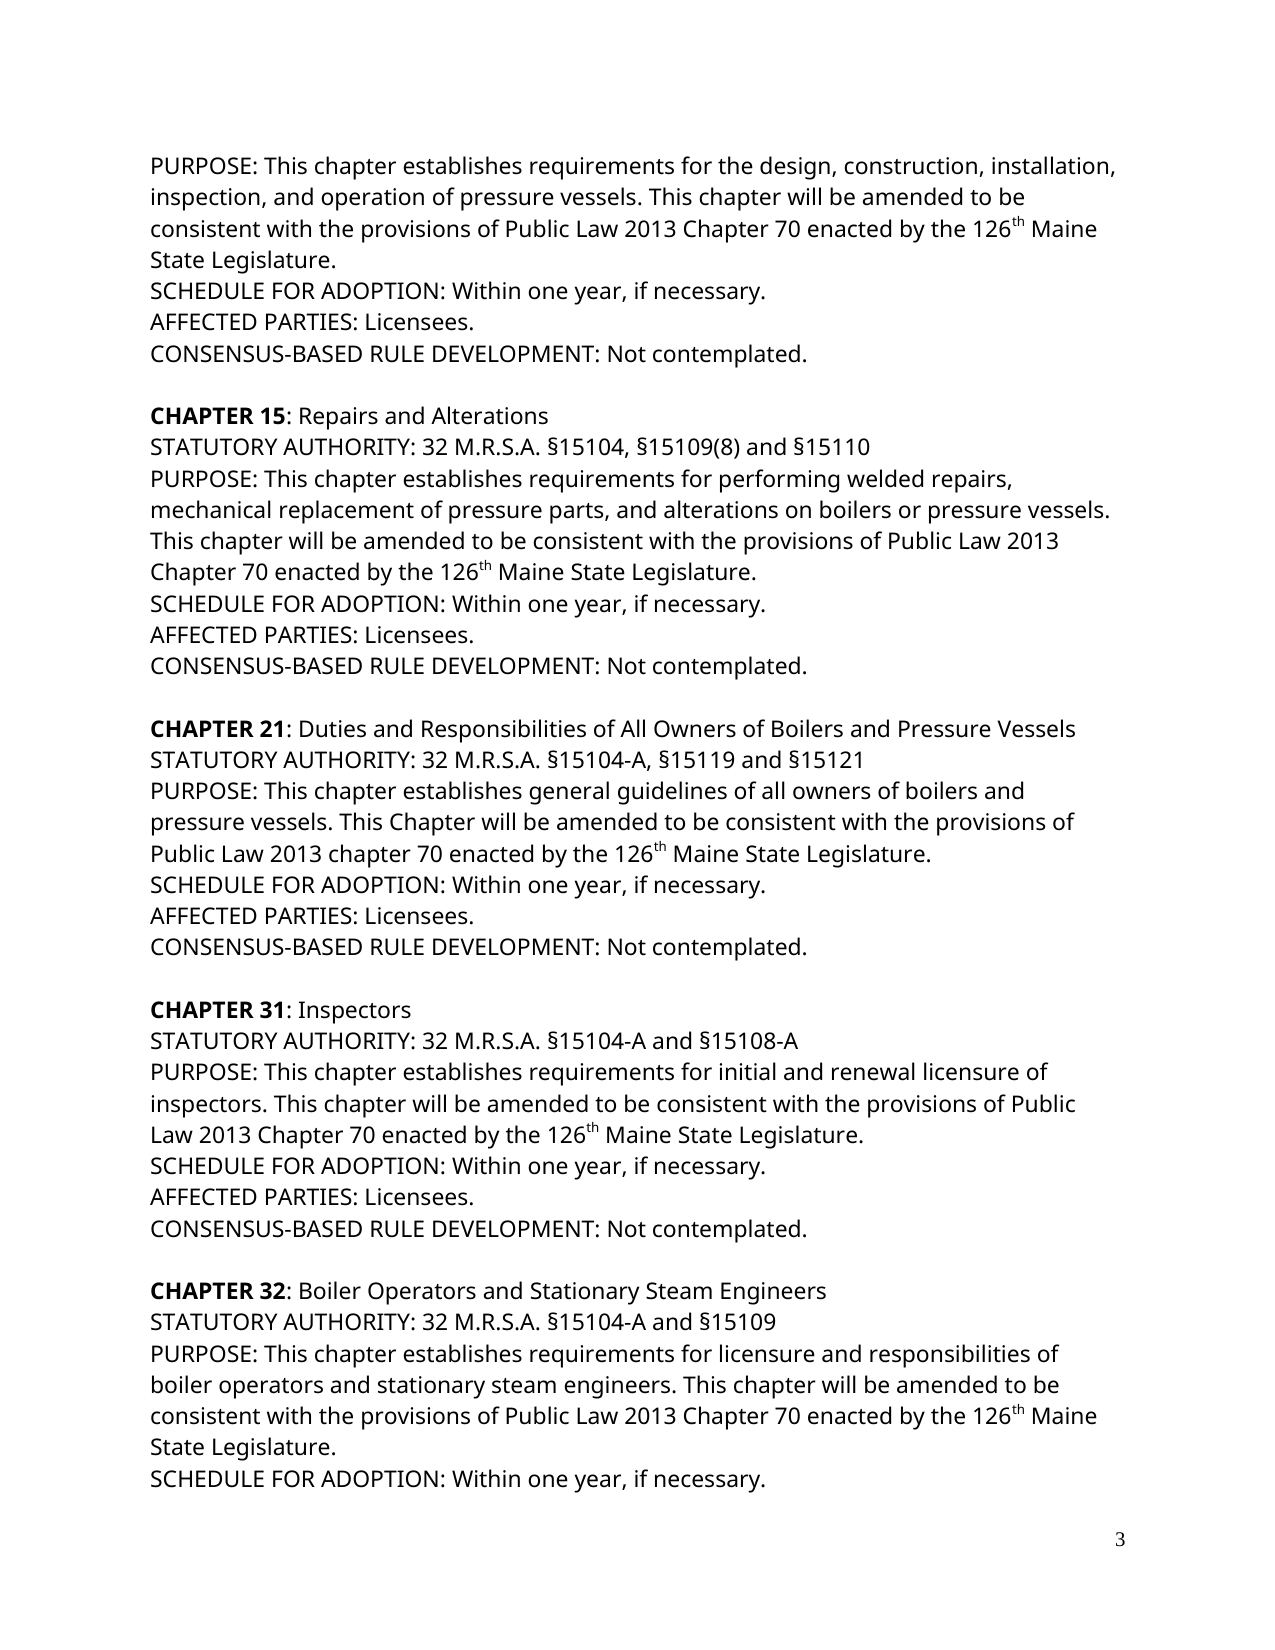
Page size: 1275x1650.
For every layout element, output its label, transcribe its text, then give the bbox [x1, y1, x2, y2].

text AFFECTED PARTIES: Licensees. [150, 306, 1125, 337]
text CONSENSUS-BASED RULE DEVELOPMENT: Not contemplated. [150, 1212, 1125, 1244]
text PURPOSE: This chapter establishes general guidelines of all owners of boilers and pressure vessels. This Chapter will be amended to be consistent with the provisions of Public Law 2013 chapter 70 enacted by the 126th Maine State Legislature. [150, 775, 1125, 869]
text CHAPTER 32: Boiler Operators and Stationary Steam Engineers [150, 1275, 1125, 1306]
text PURPOSE: This chapter establishes requirements for initial and renewal licensure of inspectors. This chapter will be amended to be consistent with the provisions of Public Law 2013 Chapter 70 enacted by the 126th Maine State Legislature. [150, 1056, 1125, 1150]
text CONSENSUS-BASED RULE DEVELOPMENT: Not contemplated. [150, 931, 1125, 962]
text SCHEDULE FOR ADOPTION: Within one year, if necessary. [150, 1150, 1125, 1181]
text STATUTORY AUTHORITY: 32 M.R.S.A. §15104-A and §15108-A [150, 1025, 1125, 1056]
text CONSENSUS-BASED RULE DEVELOPMENT: Not contemplated. [150, 650, 1125, 681]
text AFFECTED PARTIES: Licensees. [150, 1181, 1125, 1212]
text PURPOSE: This chapter establishes requirements for the design, construction, installation, inspection, and operation of pressure vessels. This chapter will be amended to be consistent with the provisions of Public Law 2013 Chapter 70 enacted by the 126th Maine State Legislature. [150, 150, 1125, 275]
text STATUTORY AUTHORITY: 32 M.R.S.A. §15104-A and §15109 [150, 1306, 1125, 1337]
text SCHEDULE FOR ADOPTION: Within one year, if necessary. [150, 1462, 1125, 1494]
text PURPOSE: This chapter establishes requirements for licensure and responsibilities of boiler operators and stationary steam engineers. This chapter will be amended to be consistent with the provisions of Public Law 2013 Chapter 70 enacted by the 126th Maine State Legislature. [150, 1337, 1125, 1462]
text SCHEDULE FOR ADOPTION: Within one year, if necessary. [150, 275, 1125, 306]
text SCHEDULE FOR ADOPTION: Within one year, if necessary. [150, 587, 1125, 619]
text PURPOSE: This chapter establishes requirements for performing welded repairs, mechanical replacement of pressure parts, and alterations on boilers or pressure vessels. This chapter will be amended to be consistent with the provisions of Public Law 2013 Chapter 70 enacted by the 126th Maine State Legislature. [150, 462, 1125, 587]
text STATUTORY AUTHORITY: 32 M.R.S.A. §15104, §15109(8) and §15110 [150, 431, 1125, 462]
text AFFECTED PARTIES: Licensees. [150, 619, 1125, 650]
text AFFECTED PARTIES: Licensees. [150, 900, 1125, 931]
text CHAPTER 15: Repairs and Alterations [150, 400, 1125, 431]
text STATUTORY AUTHORITY: 32 M.R.S.A. §15104-A, §15119 and §15121 [150, 744, 1125, 775]
text CONSENSUS-BASED RULE DEVELOPMENT: Not contemplated. [150, 337, 1125, 369]
text CHAPTER 31: Inspectors [150, 994, 1125, 1025]
text CHAPTER 21: Duties and Responsibilities of All Owners of Boilers and Pressure Vessels [150, 712, 1153, 744]
text SCHEDULE FOR ADOPTION: Within one year, if necessary. [150, 869, 1125, 900]
